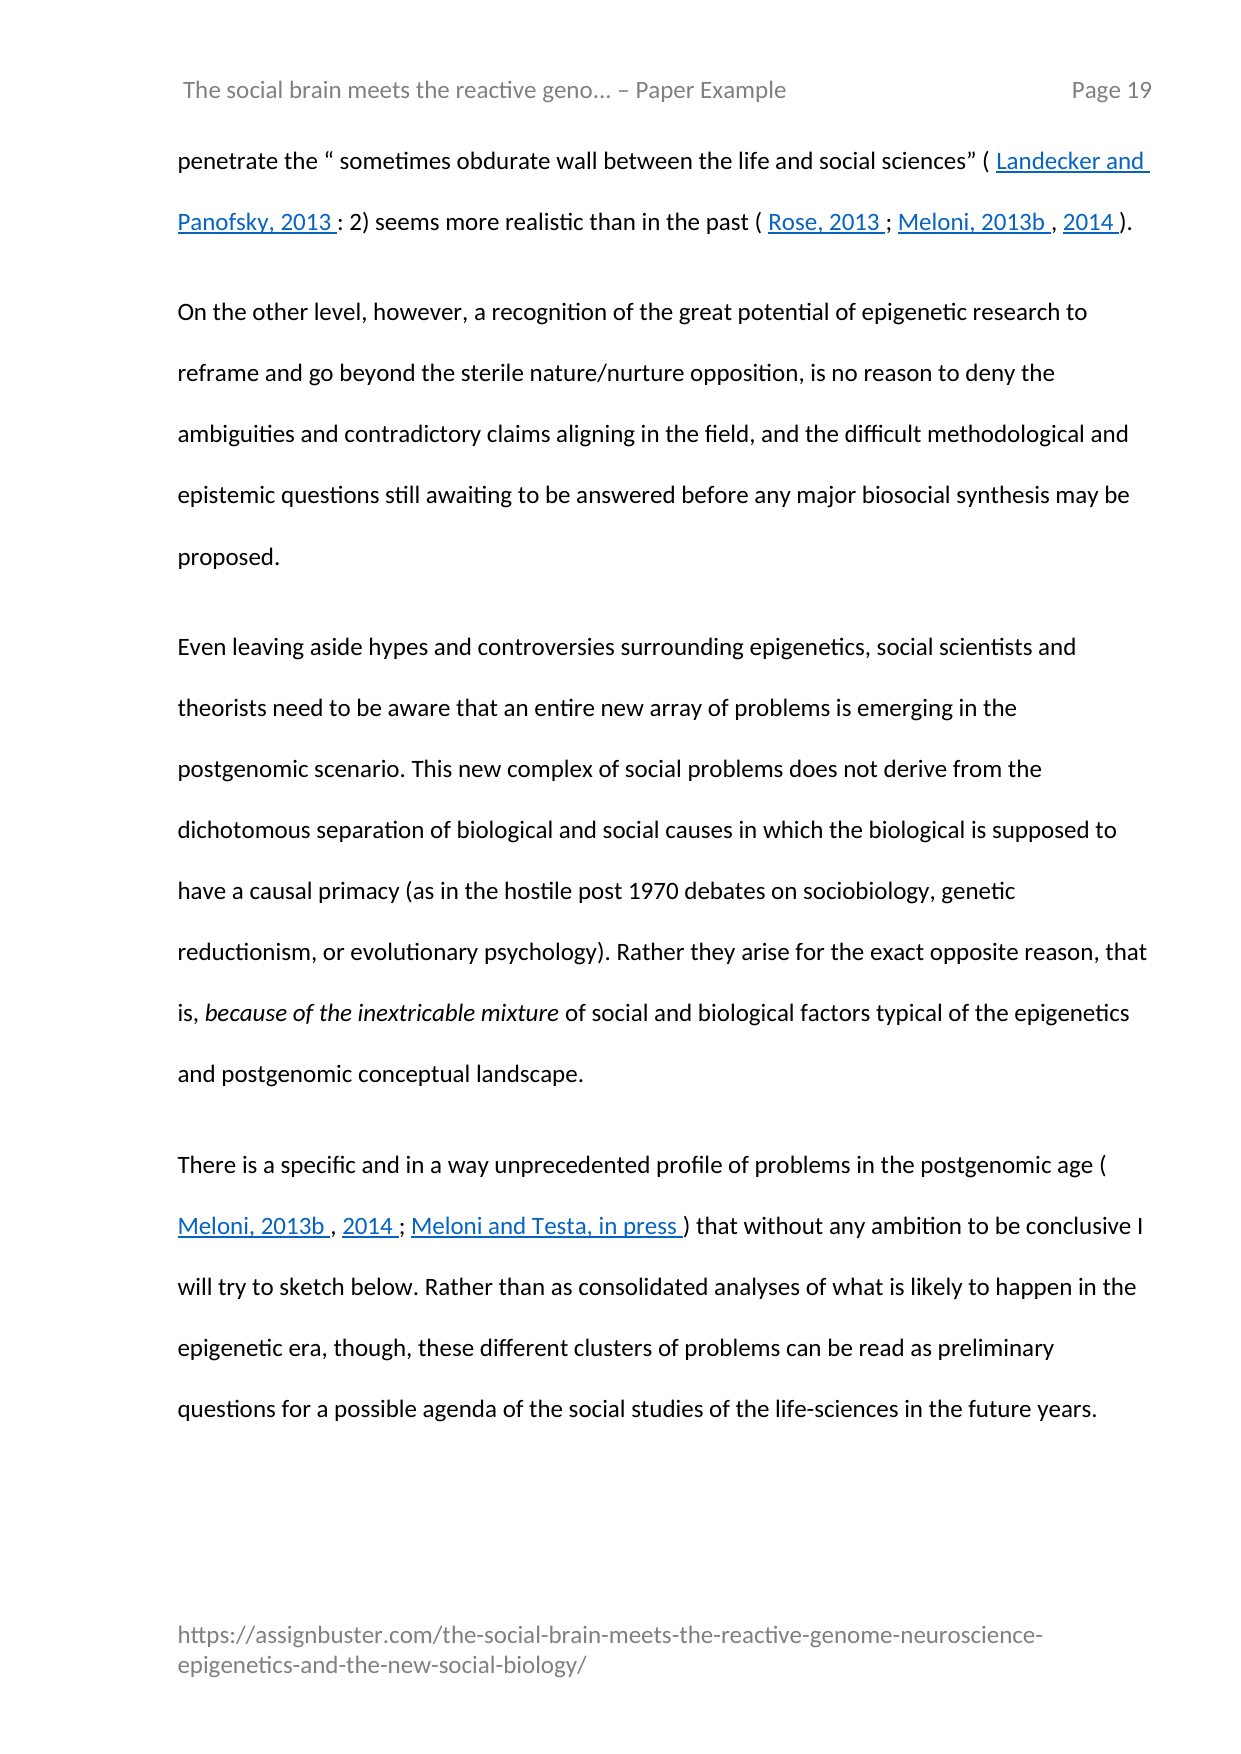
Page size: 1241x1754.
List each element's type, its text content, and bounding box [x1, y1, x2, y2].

text Even leaving aside hypes and controversies surrounding epigenetics, social scientists and theorists need to be aware that an entire new array of problems is emerging in the postgenomic scenario. This new complex of social problems does not derive from the dichotomous separation of biological and social causes in which the biological is supposed to have a causal primacy (as in the hostile post 1970 debates on sociobiology, genetic reductionism, or evolutionary psychology). Rather they arise for the exact opposite reason, that is, because of the inextricable mixture of social and biological factors typical of the epigenetics and postgenomic conceptual landscape. [177, 631, 1152, 1089]
text There is a specific and in a way unprecedented profile of problems in the postgenomic age ( Meloni, 2013b , 2014 ; Meloni and Testa, in press ) that without any ambition to be conclusive I will try to sketch below. Rather than as consolidated analyses of what is likely to happen in the epigenetic era, though, these different clusters of problems can be read as preliminary questions for a possible agenda of the social studies of the life-sciences in the future years. [177, 1149, 1152, 1424]
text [177, 145, 1152, 237]
text On the other level, however, a recognition of the great potential of epigenetic research to reframe and go beyond the sterile nature/nurture opposition, is no reason to deny the ambiguities and contradictory claims aligning in the field, and the difficult methodological and epistemic questions still awaiting to be answered before any major biosocial synthesis may be proposed. [177, 297, 1152, 571]
